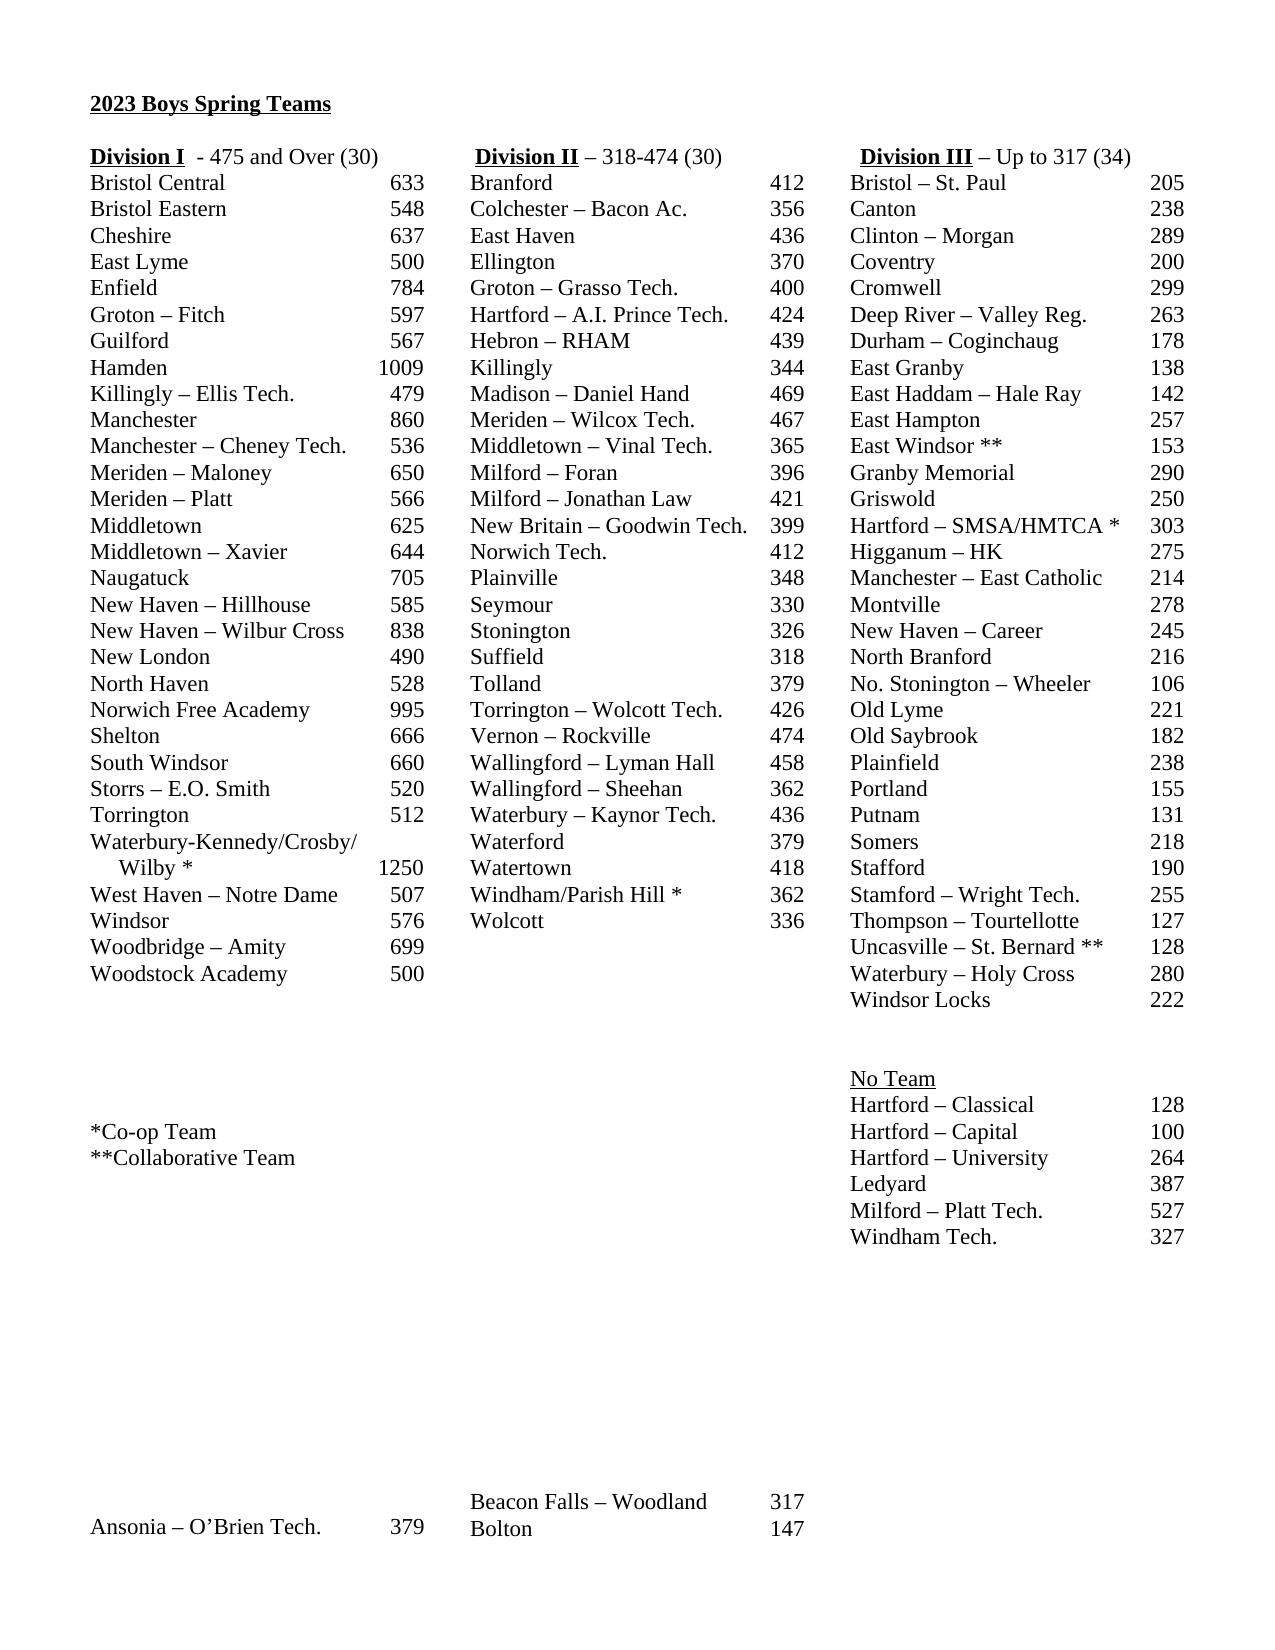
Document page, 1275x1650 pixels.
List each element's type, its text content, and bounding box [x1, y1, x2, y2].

text Hebron – RHAM 439 [470, 327, 805, 353]
text Hamden 1009 [90, 353, 425, 380]
text Stonington 326 [470, 617, 805, 643]
text East Haven 436 [470, 222, 805, 248]
text Groton – Fitch 597 [90, 301, 425, 327]
text Waterbury – Kaynor Tech. 436 [470, 802, 805, 828]
text Hartford – Capital 100 [850, 1118, 1185, 1144]
text Milford – Jonathan Law 421 [470, 485, 805, 512]
text Division I - 475 and Over (30) [90, 143, 415, 169]
text Suffield 318 [470, 643, 805, 670]
text North Haven 528 [90, 670, 425, 696]
text New Haven – Hillhouse 585 [90, 591, 425, 617]
text Norwich Tech. 412 [470, 538, 805, 564]
text West Haven – Notre Dame 507 [90, 881, 425, 907]
text Old Lyme 221 [850, 696, 1185, 722]
text Ansonia – O’Brien Tech. 379 [90, 1513, 425, 1539]
text Vernon – Rockville 474 [470, 722, 805, 749]
text Milford – Platt Tech. 527 [850, 1197, 1185, 1223]
text Bristol – St. Paul 205 [850, 169, 1185, 195]
text Stamford – Wright Tech. 255 [850, 881, 1185, 907]
text Watertown 418 [470, 854, 805, 881]
text Meriden – Wilcox Tech. 467 [470, 406, 805, 433]
text Manchester – East Catholic 214 [850, 564, 1185, 591]
text Branford 412 [470, 169, 805, 195]
text Storrs – E.O. Smith 520 [90, 775, 425, 802]
text Waterford 379 [470, 828, 805, 854]
text Enfield 784 [90, 274, 425, 301]
text Wallingford – Lyman Hall 458 [470, 749, 805, 775]
text Clinton – Morgan 289 [850, 222, 1185, 248]
text New Haven – Wilbur Cross 838 [90, 617, 425, 643]
text Middletown – Xavier 644 [90, 538, 425, 564]
text Putnam 131 [850, 802, 1185, 828]
text Madison – Daniel Hand 469 [470, 380, 805, 406]
text Hartford – A.I. Prince Tech. 424 [470, 301, 805, 327]
text New London 490 [90, 643, 425, 670]
text Middletown – Vinal Tech. 365 [470, 433, 805, 459]
text Meriden – Platt 566 [90, 485, 425, 512]
text North Branford 216 [850, 643, 1185, 670]
text Stafford 190 [850, 854, 1185, 881]
text 2023 Boys Spring Teams [90, 90, 1185, 116]
text Windham Tech. 327 [850, 1223, 1185, 1249]
text Canton 238 [850, 195, 1185, 222]
text Torrington 512 [90, 802, 425, 828]
text Woodbridge – Amity 699 [90, 933, 425, 960]
text Ledyard 387 [850, 1171, 1185, 1197]
text Granby Memorial 290 [850, 459, 1185, 485]
text South Windsor 660 [90, 749, 425, 775]
text Hartford – University 264 [850, 1144, 1185, 1171]
text Windham/Parish Hill * 362 [470, 881, 805, 907]
text East Hampton 257 [850, 406, 1185, 433]
text Waterbury-Kennedy/Crosby/ [90, 828, 425, 854]
text Manchester – Cheney Tech. 536 [90, 433, 425, 459]
text Woodstock Academy 500 [90, 960, 425, 986]
text Division II – 318-474 (30) [475, 143, 800, 169]
text Uncasville – St. Bernard ** 128 [850, 933, 1185, 960]
text Somers 218 [850, 828, 1185, 854]
text East Lyme 500 [90, 248, 425, 274]
text Wallingford – Sheehan 362 [470, 775, 805, 802]
text Killingly 344 [470, 353, 805, 380]
text New Haven – Career 245 [850, 617, 1185, 643]
text **Collaborative Team [90, 1144, 425, 1171]
text Naugatuck 705 [90, 564, 425, 591]
text Cromwell 299 [850, 274, 1185, 301]
text Wilby * 1250 [90, 854, 425, 881]
text Colchester – Bacon Ac. 356 [470, 195, 805, 222]
text Bristol Central 633 [90, 169, 425, 195]
text Hartford – Classical 128 [850, 1091, 1185, 1118]
text Norwich Free Academy 995 [90, 696, 425, 722]
text Thompson – Tourtellotte 127 [850, 907, 1185, 933]
text Groton – Grasso Tech. 400 [470, 274, 805, 301]
text Higganum – HK 275 [850, 538, 1185, 564]
text Manchester 860 [90, 406, 425, 433]
text Waterbury – Holy Cross 280 [850, 960, 1185, 986]
text Griswold 250 [850, 485, 1185, 512]
text New Britain – Goodwin Tech. 399 [470, 512, 805, 538]
text East Granby 138 [850, 353, 1185, 380]
text Wolcott 336 [470, 907, 805, 933]
text Bristol Eastern 548 [90, 195, 425, 222]
text Coventry 200 [850, 248, 1185, 274]
text *Co-op Team [90, 1118, 425, 1144]
text Windsor Locks 222 [850, 986, 1185, 1012]
text Middletown 625 [90, 512, 425, 538]
text Old Saybrook 182 [850, 722, 1185, 749]
text Durham – Coginchaug 178 [850, 327, 1185, 353]
text Tolland 379 [470, 670, 805, 696]
text Killingly – Ellis Tech. 479 [90, 380, 425, 406]
text Montville 278 [850, 591, 1185, 617]
text Plainville 348 [470, 564, 805, 591]
text Torrington – Wolcott Tech. 426 [470, 696, 805, 722]
text Milford – Foran 396 [470, 459, 805, 485]
text Hartford – SMSA/HMTCA * 303 [850, 512, 1185, 538]
text Meriden – Maloney 650 [90, 459, 425, 485]
text Portland 155 [850, 775, 1185, 802]
text Guilford 567 [90, 327, 425, 353]
text No Team [850, 1065, 1185, 1091]
text Ellington 370 [470, 248, 805, 274]
text Windsor 576 [90, 907, 425, 933]
text No. Stonington – Wheeler 106 [850, 670, 1185, 696]
text East Windsor ** 153 [850, 433, 1185, 459]
text Plainfield 238 [850, 749, 1185, 775]
text Shelton 666 [90, 722, 425, 749]
text Division III – Up to 317 (34) [860, 143, 1185, 169]
text Seymour 330 [470, 591, 805, 617]
text Deep River – Valley Reg. 263 [850, 301, 1185, 327]
text Bolton 147 [470, 1515, 805, 1541]
text Cheshire 637 [90, 222, 425, 248]
text East Haddam – Hale Ray 142 [850, 380, 1185, 406]
text Beacon Falls – Woodland 317 [470, 1488, 805, 1515]
